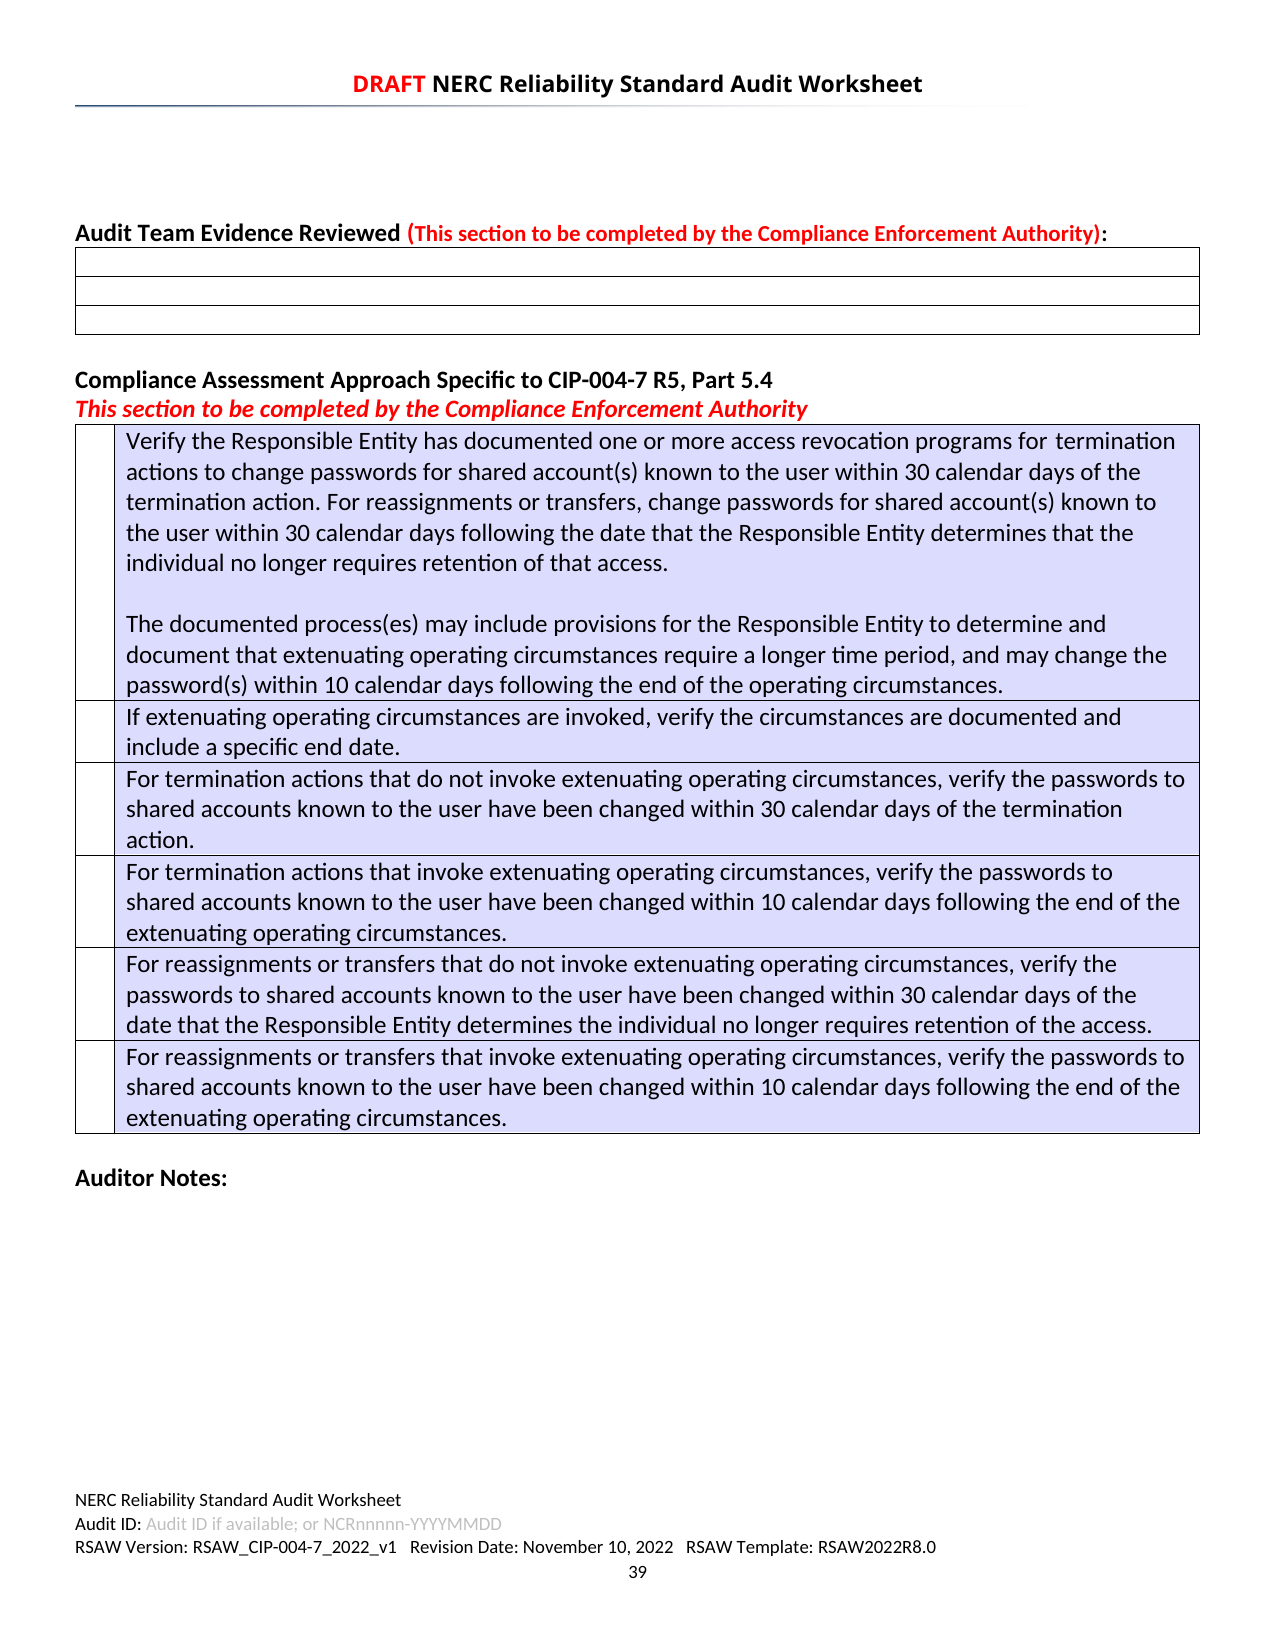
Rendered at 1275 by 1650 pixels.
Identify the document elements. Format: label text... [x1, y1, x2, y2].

table_header [76, 425, 114, 700]
table_cell For termination actions that invoke extenuating operating circumstances, verify the passwords to shared accounts known to the user have been changed within 10 calendar days following the end of the extenuating operating circumstances. [115, 856, 1199, 947]
table_cell [76, 856, 114, 947]
table_cell [76, 1041, 114, 1132]
table_cell [76, 948, 114, 1040]
text Audit Team Evidence Reviewed (This section to be completed by the Compliance Enforcement Authority): [75, 219, 1200, 247]
table_cell For reassignments or transfers that invoke extenuating operating circumstances, verify the passwords to shared accounts known to the user have been changed within 10 calendar days following the end of the extenuating operating circumstances. [115, 1041, 1199, 1132]
table_cell [76, 763, 114, 854]
table_cell [76, 701, 114, 762]
table_cell [76, 277, 1199, 305]
text This section to be completed by the Compliance Enforcement Authority [75, 394, 1200, 424]
table_header Verify the Responsible Entity has documented one or more access revocation programs for termination actions to change passwords for shared account(s) known to the user within 30 calendar days of the termination action. For reassignments or transfers, change passwords for shared account(s) known to the user within 30 calendar days following the date that the Responsible Entity determines that the individual no longer requires retention of that access. The documented process(es) may include provisions for the Responsible Entity to determine and document that extenuating operating circumstances require a longer time period, and may change the password(s) within 10 calendar days following the end of the operating circumstances. [115, 425, 1199, 700]
table_cell [76, 306, 1199, 334]
table_cell If extenuating operating circumstances are invoked, verify the circumstances are documented and include a specific end date. [115, 701, 1199, 762]
text Compliance Assessment Approach Specific to CIP-004-7 R5, Part 5.4 [75, 366, 1200, 394]
table_cell For termination actions that do not invoke extenuating operating circumstances, verify the passwords to shared accounts known to the user have been changed within 30 calendar days of the termination action. [115, 763, 1199, 854]
table_cell For reassignments or transfers that do not invoke extenuating operating circumstances, verify the passwords to shared accounts known to the user have been changed within 30 calendar days of the date that the Responsible Entity determines the individual no longer requires retention of the access. [115, 948, 1199, 1040]
table_header [76, 248, 1199, 276]
picture [75, 105, 1052, 114]
text Auditor Notes: [75, 1164, 1200, 1192]
